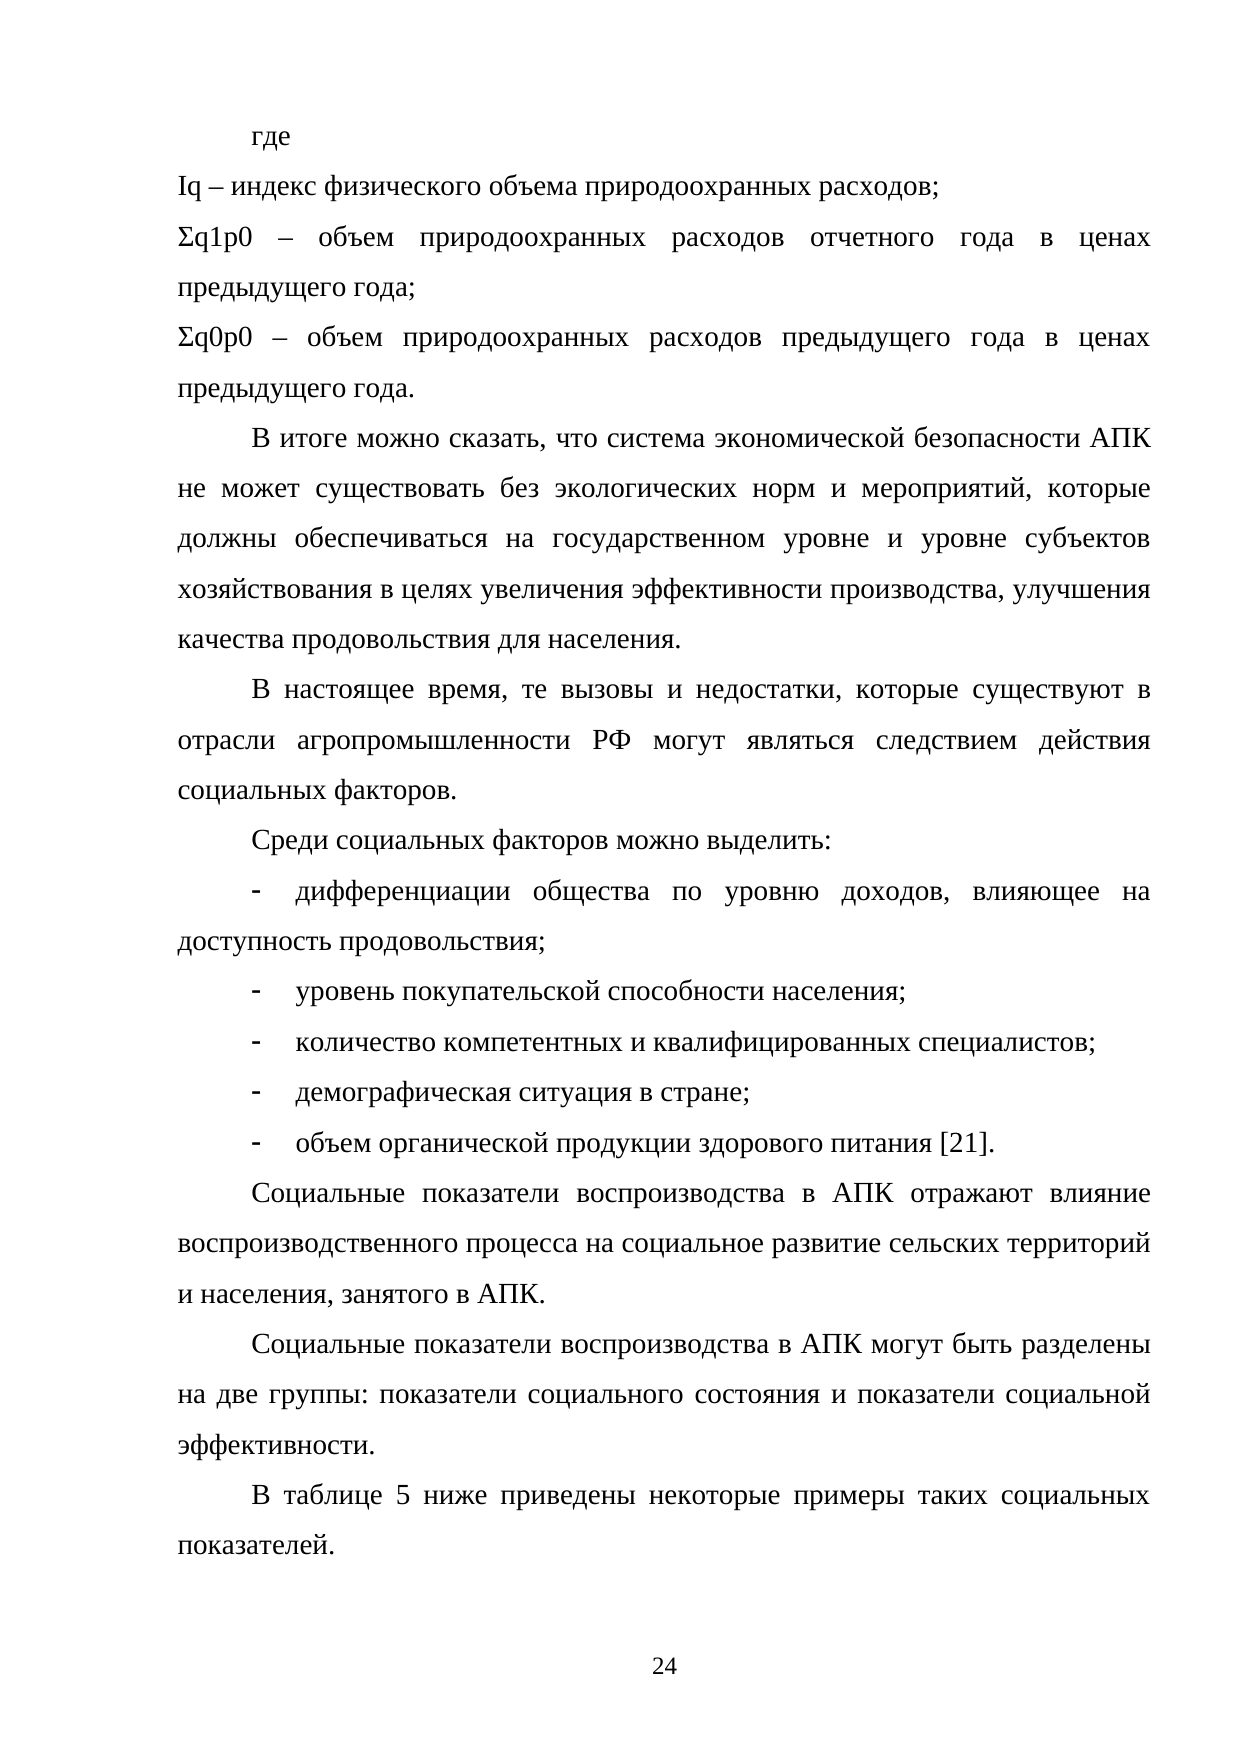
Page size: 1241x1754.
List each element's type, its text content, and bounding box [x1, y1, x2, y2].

list демографическая ситуация в стране; [177, 1074, 1152, 1108]
text Социальные показатели воспроизводства в АПК могут быть разделены на две группы: показатели социального состояния и показатели социальной эффективности. [177, 1326, 1152, 1460]
text В таблице 5 ниже приведены некоторые примеры таких социальных показателей. [177, 1477, 1152, 1561]
list Σq1p0 – объем природоохранных расходов отчетного года в ценах предыдущего года; [177, 219, 1152, 303]
list где [177, 118, 1152, 152]
text Социальные показатели воспроизводства в АПК отражают влияние воспроизводственного процесса на социальное развитие сельских территорий и населения, занятого в АПК. [177, 1175, 1152, 1309]
list количество компетентных и квалифицированных специалистов; [177, 1024, 1152, 1058]
list Iq – индекс физического объема природоохранных расходов; [177, 168, 1152, 202]
list уровень покупательской способности населения; [177, 973, 1152, 1007]
list В настоящее время, те вызовы и недостатки, которые существуют в отрасли агропромышленности РФ могут являться следствием действия социальных факторов. [177, 672, 1152, 806]
list Σq0p0 – объем природоохранных расходов предыдущего года в ценах предыдущего года. [177, 319, 1152, 403]
list объем органической продукции здорового питания [21]. [177, 1125, 1152, 1158]
list Среди социальных факторов можно выделить: [177, 822, 1152, 856]
list В итоге можно сказать, что система экономической безопасности АПК не может существовать без экологических норм и мероприятий, которые должны обеспечиваться на государственном уровне и уровне субъектов хозяйствования в целях увеличения эффективности производства, улучшения качества продовольствия для населения. [177, 420, 1152, 655]
list дифференциации общества по уровню доходов, влияющее на доступность продовольствия; [177, 873, 1152, 957]
